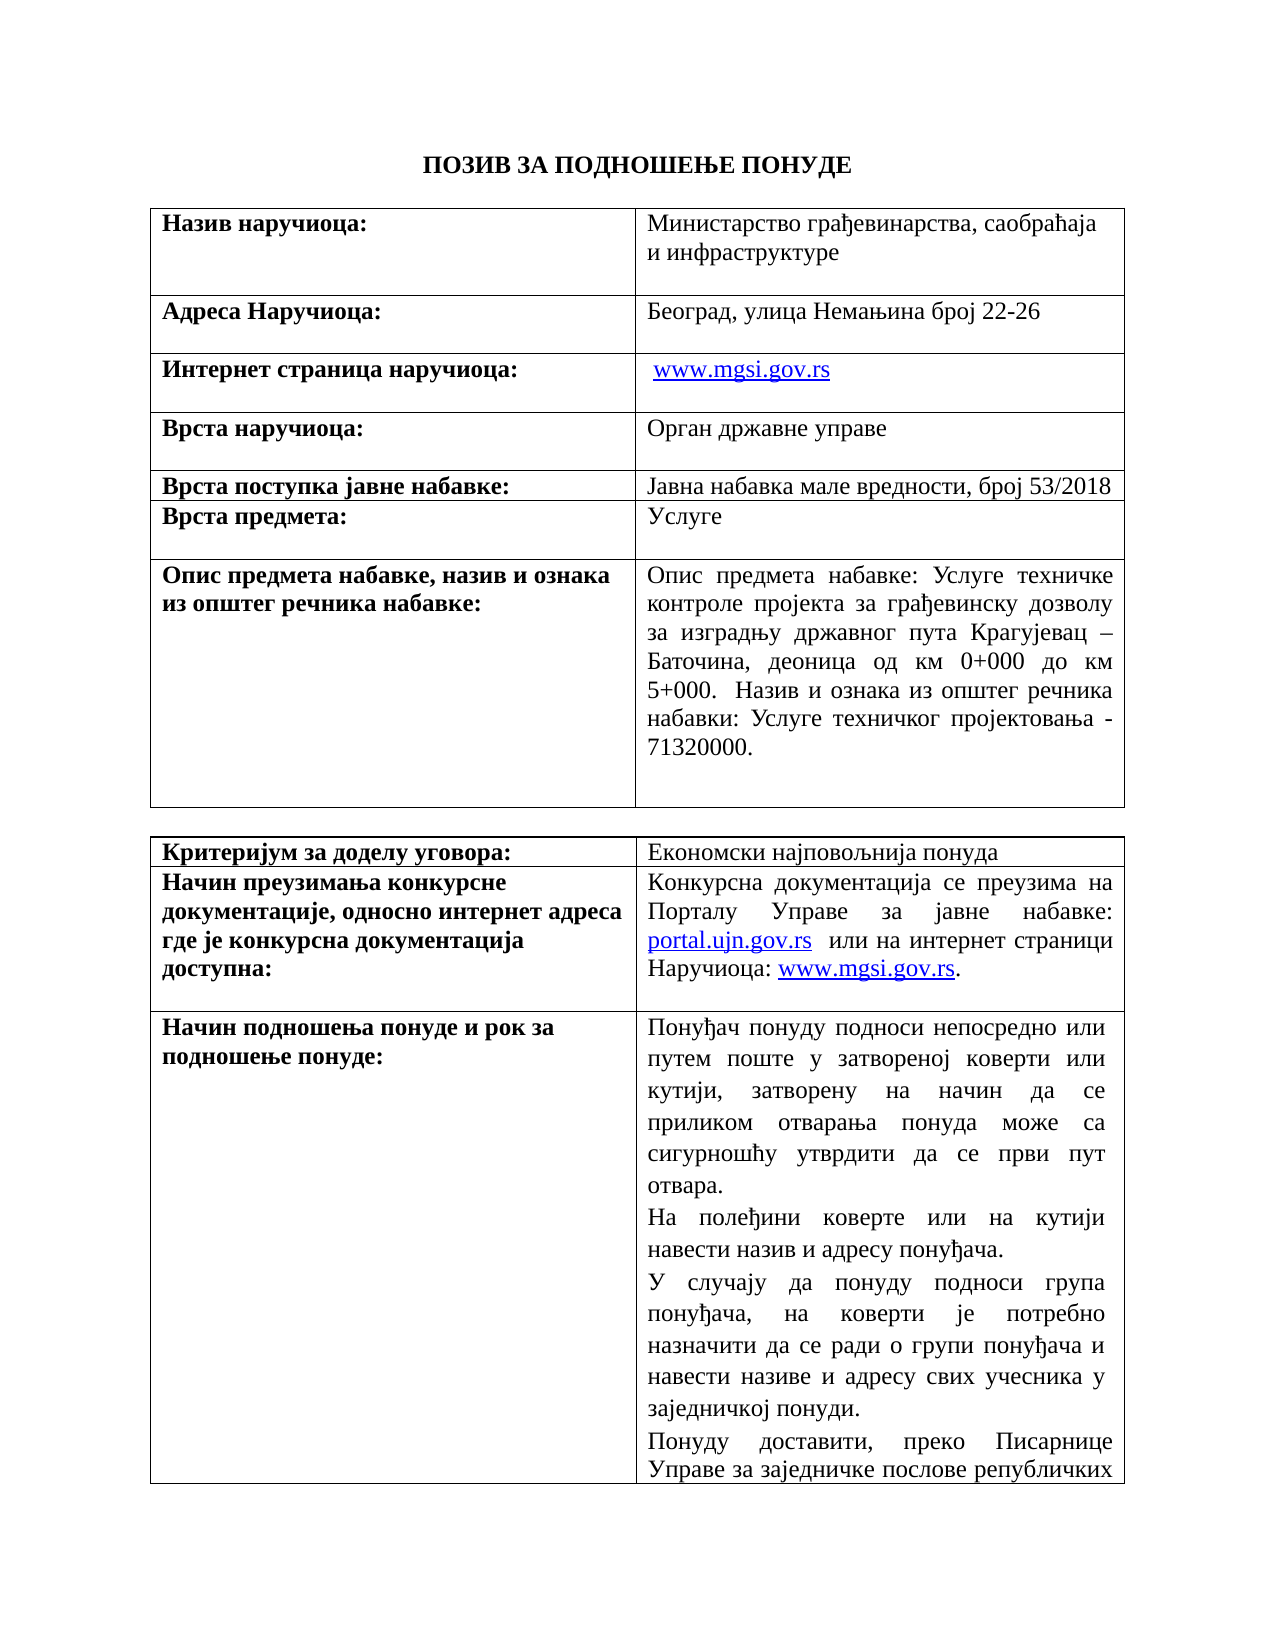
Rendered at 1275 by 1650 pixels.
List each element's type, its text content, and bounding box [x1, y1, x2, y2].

table_header Назив наручиоца: [151, 209, 635, 295]
table_cell Адреса Наручиоца: [151, 296, 635, 353]
table_cell Орган државне управе [636, 413, 1124, 470]
table_cell Јавна набавка мале вредности, број 53/2018 [636, 471, 1124, 500]
table_cell Врста предмета: [151, 501, 635, 559]
text ПОЗИВ ЗА ПОДНОШЕЊЕ ПОНУДЕ [150, 150, 1125, 179]
table_cell Опис предмета набавке, назив и ознака из општег речника набавке: [151, 560, 635, 807]
table_cell Конкурсна документација се преузима на Порталу Управе за јавне набавке: portal.ujn.gov.rs или на интернет страници Наручиоца: www.mgsi.gov.rs. [637, 867, 1124, 1011]
table_header Економски најповољнија понуда [637, 838, 1124, 866]
table_cell Услуге [636, 501, 1124, 559]
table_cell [151, 1012, 636, 1483]
table_header Критеријум за доделу уговора: [151, 838, 636, 866]
table_header Министарство грађевинарства, саобраћаја и инфраструктуре [636, 209, 1124, 295]
table_cell Београд, улица Немањина број 22-26 [636, 296, 1124, 353]
table_cell Начин преузимања конкурсне документације, односно интернет адреса где је конкурсна документација доступна: [151, 867, 636, 1011]
table_cell Врста наручиоца: [151, 413, 635, 470]
table_cell Врста поступка јавне набавке: [151, 471, 635, 500]
table_cell www.mgsi.gov.rs [636, 354, 1124, 412]
table_cell Интернет страница наручиоца: [151, 354, 635, 412]
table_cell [637, 1012, 1124, 1483]
table_cell Опис предмета набавке: Услуге техничке контроле пројекта за грађевинску дозволу за изградњу државног пута Крагујевац –Баточина, деоница од км 0+000 до км 5+000. Назив и ознака из општег речника набавки: Услуге техничког пројектовања -71320000. [636, 560, 1124, 807]
